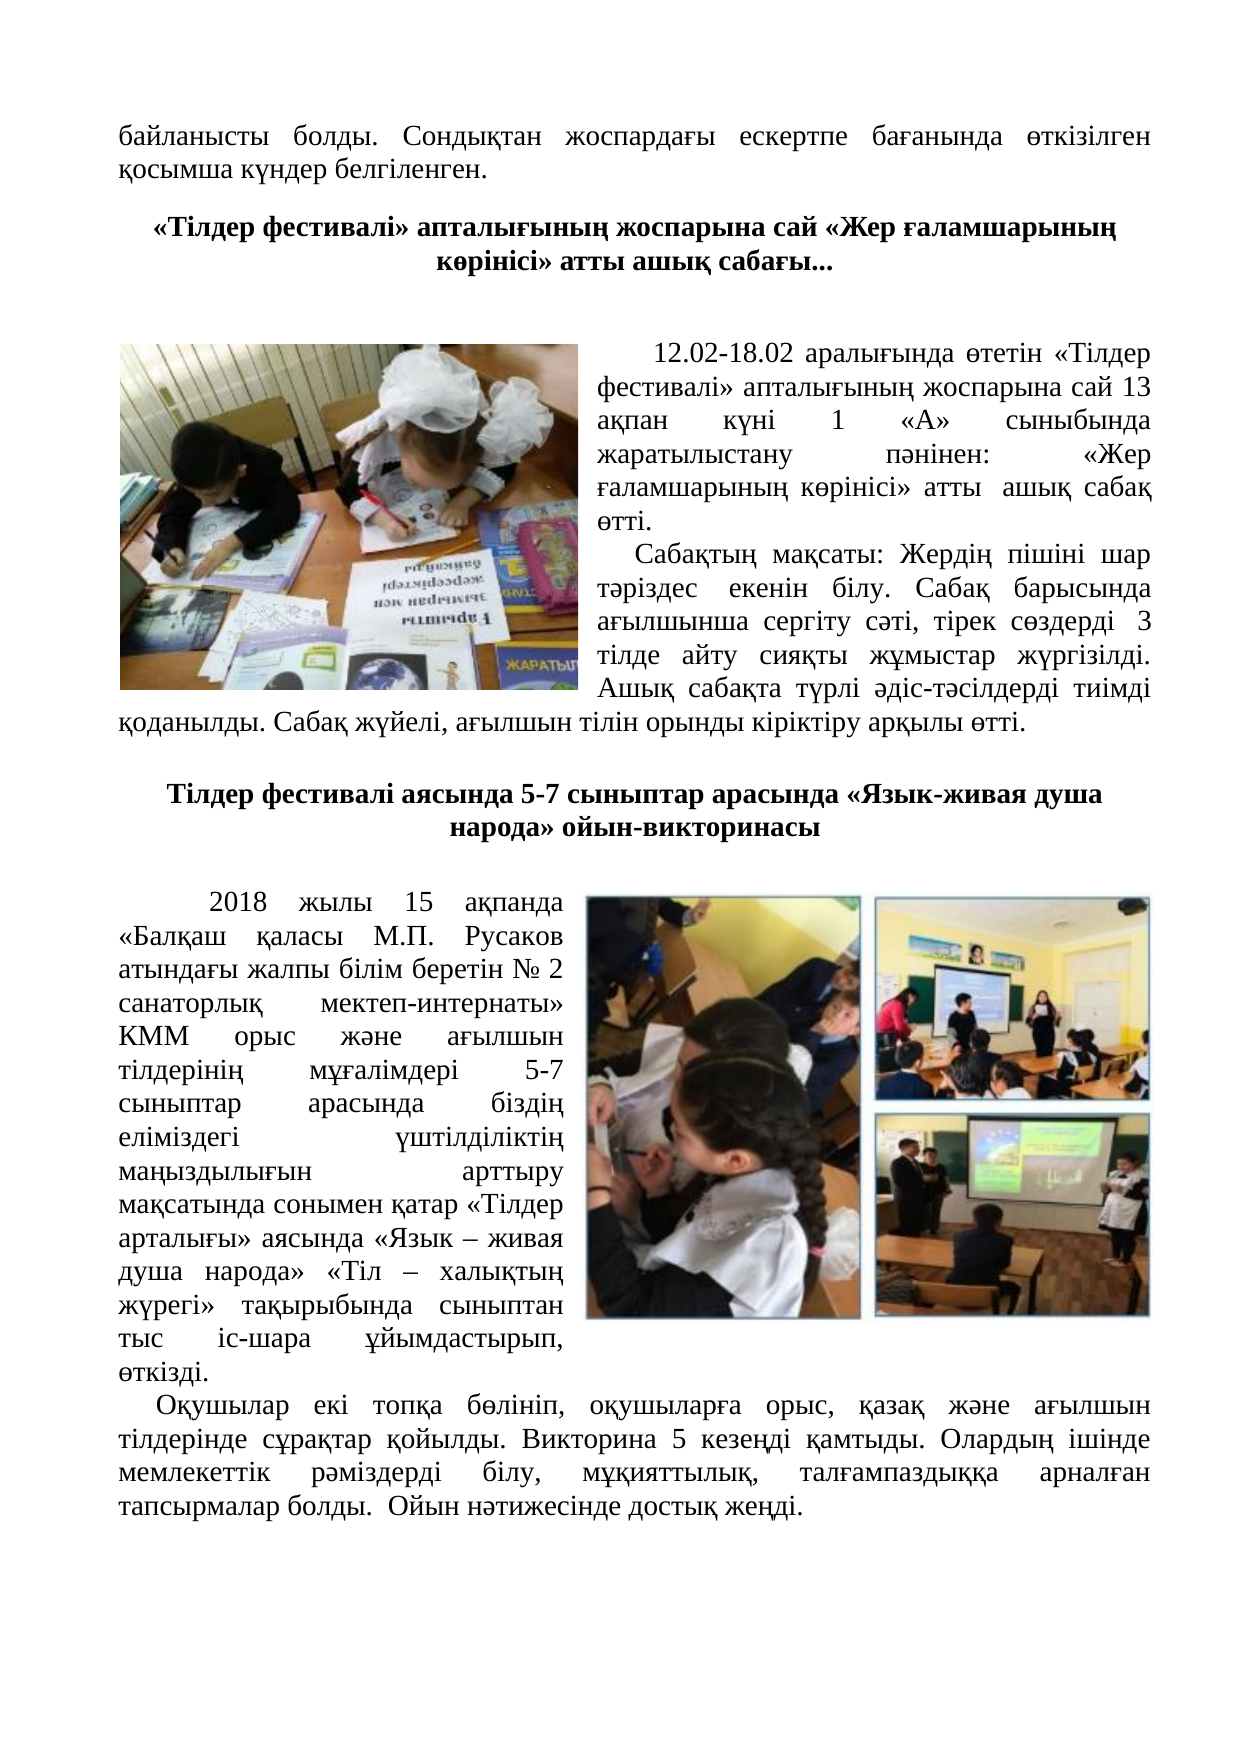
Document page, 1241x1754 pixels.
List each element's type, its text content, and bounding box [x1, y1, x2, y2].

text Тілдер фестивалі аясында 5-7 сыныптар арасында «Язык-живая душа народа» ойын-викторинасы [118, 776, 1152, 843]
picture [118, 344, 579, 687]
picture [581, 892, 1152, 1320]
text 12.02-18.02 аралығында өтетін «Тілдер фестивалі» апталығының жоспарына сай 13 ақпан күні 1 «А» сыныбында жаратылыстану пәнінен: «Жер ғаламшарының көрінісі» атты ашық сабақ өтті. [118, 335, 1152, 536]
text Оқушылар екі топқа бөлініп, оқушыларға орыс, қазақ және ағылшын тілдерінде сұрақтар қойылды. Викторина 5 кезеңді қамтыды. Олардың ішінде мемлекеттік рәміздерді білу, мұқияттылық, талғампаздыққа арналған тапсырмалар болды. Ойын нәтижесінде достық жеңді. [118, 1354, 1152, 1488]
text Сабақтың мақсаты: Жердің пішіні шар тәріздес екенін білу. Сабақ барысында ағылшынша сергіту сәті, тірек сөздерді 3 тілде айту сияқты жұмыстар жүргізілді. Ашық сабақта түрлі әдіс-тәсілдерді тиімді қоданылды. Сабақ жүйелі, ағылшын тілін орынды кіріктіру арқылы өтті. [118, 536, 1152, 738]
text «Тілдер фестивалі» апталығының жоспарына сай «Жер ғаламшарының көрінісі» атты ашық сабағы... [118, 209, 1152, 276]
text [118, 118, 1152, 185]
